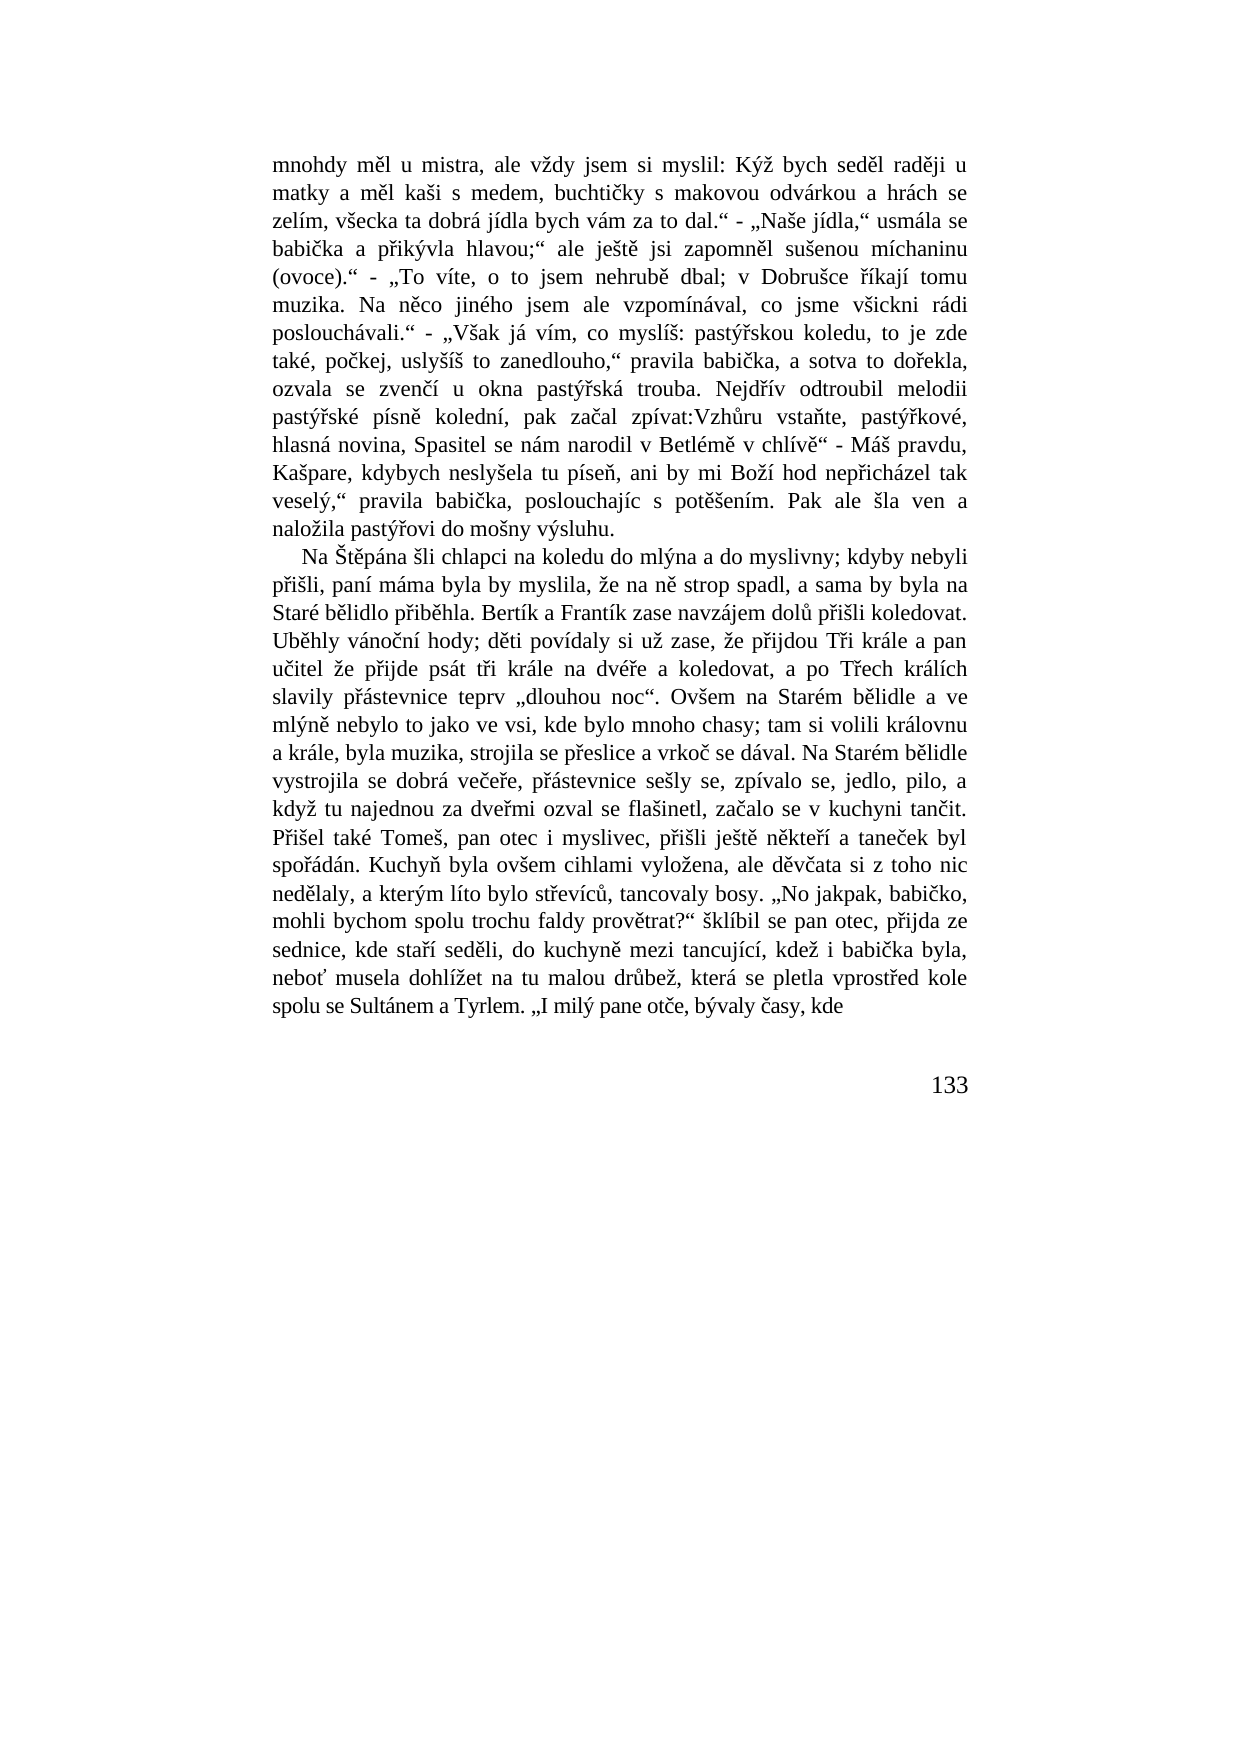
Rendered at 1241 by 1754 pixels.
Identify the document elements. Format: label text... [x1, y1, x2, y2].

text Na Štěpána šli chlapci na koledu do mlýna a do myslivny; kdyby nebyli přišli, paní máma byla by myslila, že na ně strop spadl, a sama by byla na Staré bělidlo přiběhla. Bertík a Frantík zase navzájem dolů přišli koledovat. Uběhly vánoční hody; děti povídaly si už zase, že přijdou Tři krále a pan učitel že přijde psát tři krále na dvéře a koledovat, a po Třech králích slavily přástevnice teprv „dlouhou noc“. Ovšem na Starém bělidle a ve mlýně nebylo to jako ve vsi, kde bylo mnoho chasy; tam si volili královnu a krále, byla muzika, strojila se přeslice a vrkoč se dával. Na Starém bělidle vystrojila se dobrá večeře, přástevnice sešly se, zpívalo se, jedlo, pilo, a když tu najednou za dveřmi ozval se flašinetl, začalo se v kuchyni tančit. Přišel také Tomeš, pan otec i myslivec, přišli ještě někteří a taneček byl spořádán. Kuchyň byla ovšem cihlami vyložena, ale děvčata si z toho nic nedělaly, a kterým líto bylo střevíců, tancovaly bosy. „No jakpak, babičko, mohli bychom spolu trochu faldy provětrat?“ šklíbil se pan otec, přijda ze sednice, kde staří seděli, do kuchyně mezi tancující, kdež i babička byla, neboť musela dohlížet na tu malou drůbež, která se pletla vprostřed kole spolu se Sultánem a Tyrlem. „I milý pane otče, bývaly časy, kde [272, 542, 969, 1019]
text 133 [272, 1070, 968, 1098]
text mnohdy měl u mistra, ale vždy jsem si myslil: Kýž bych seděl raději u matky a měl kaši s medem, buchtičky s makovou odvárkou a hrách se zelím, všecka ta dobrá jídla bych vám za to dal.“ - „Naše jídla,“ usmála se babička a přikývla hlavou;“ ale ještě jsi zapomněl sušenou míchaninu (ovoce).“ - „To víte, o to jsem nehrubě dbal; v Dobrušce říkají tomu muzika. Na něco jiného jsem ale vzpomínával, co jsme všickni rádi poslouchávali.“ - „Však já vím, co myslíš: pastýřskou koledu, to je zde také, počkej, uslyšíš to zanedlouho,“ pravila babička, a sotva to dořekla, ozvala se zvenčí u okna pastýřská trouba. Nejdřív odtroubil melodii pastýřské písně kolední, pak začal zpívat:Vzhůru vstaňte, pastýřkové, hlasná novina, Spasitel se nám narodil v Betlémě v chlívě“ - Máš pravdu, Kašpare, kdybych neslyšela tu píseň, ani by mi Boží hod nepřicházel tak veselý,“ pravila babička, poslouchajíc s potěšením. Pak ale šla ven a naložila pastýřovi do mošny výsluhu. [272, 150, 969, 542]
